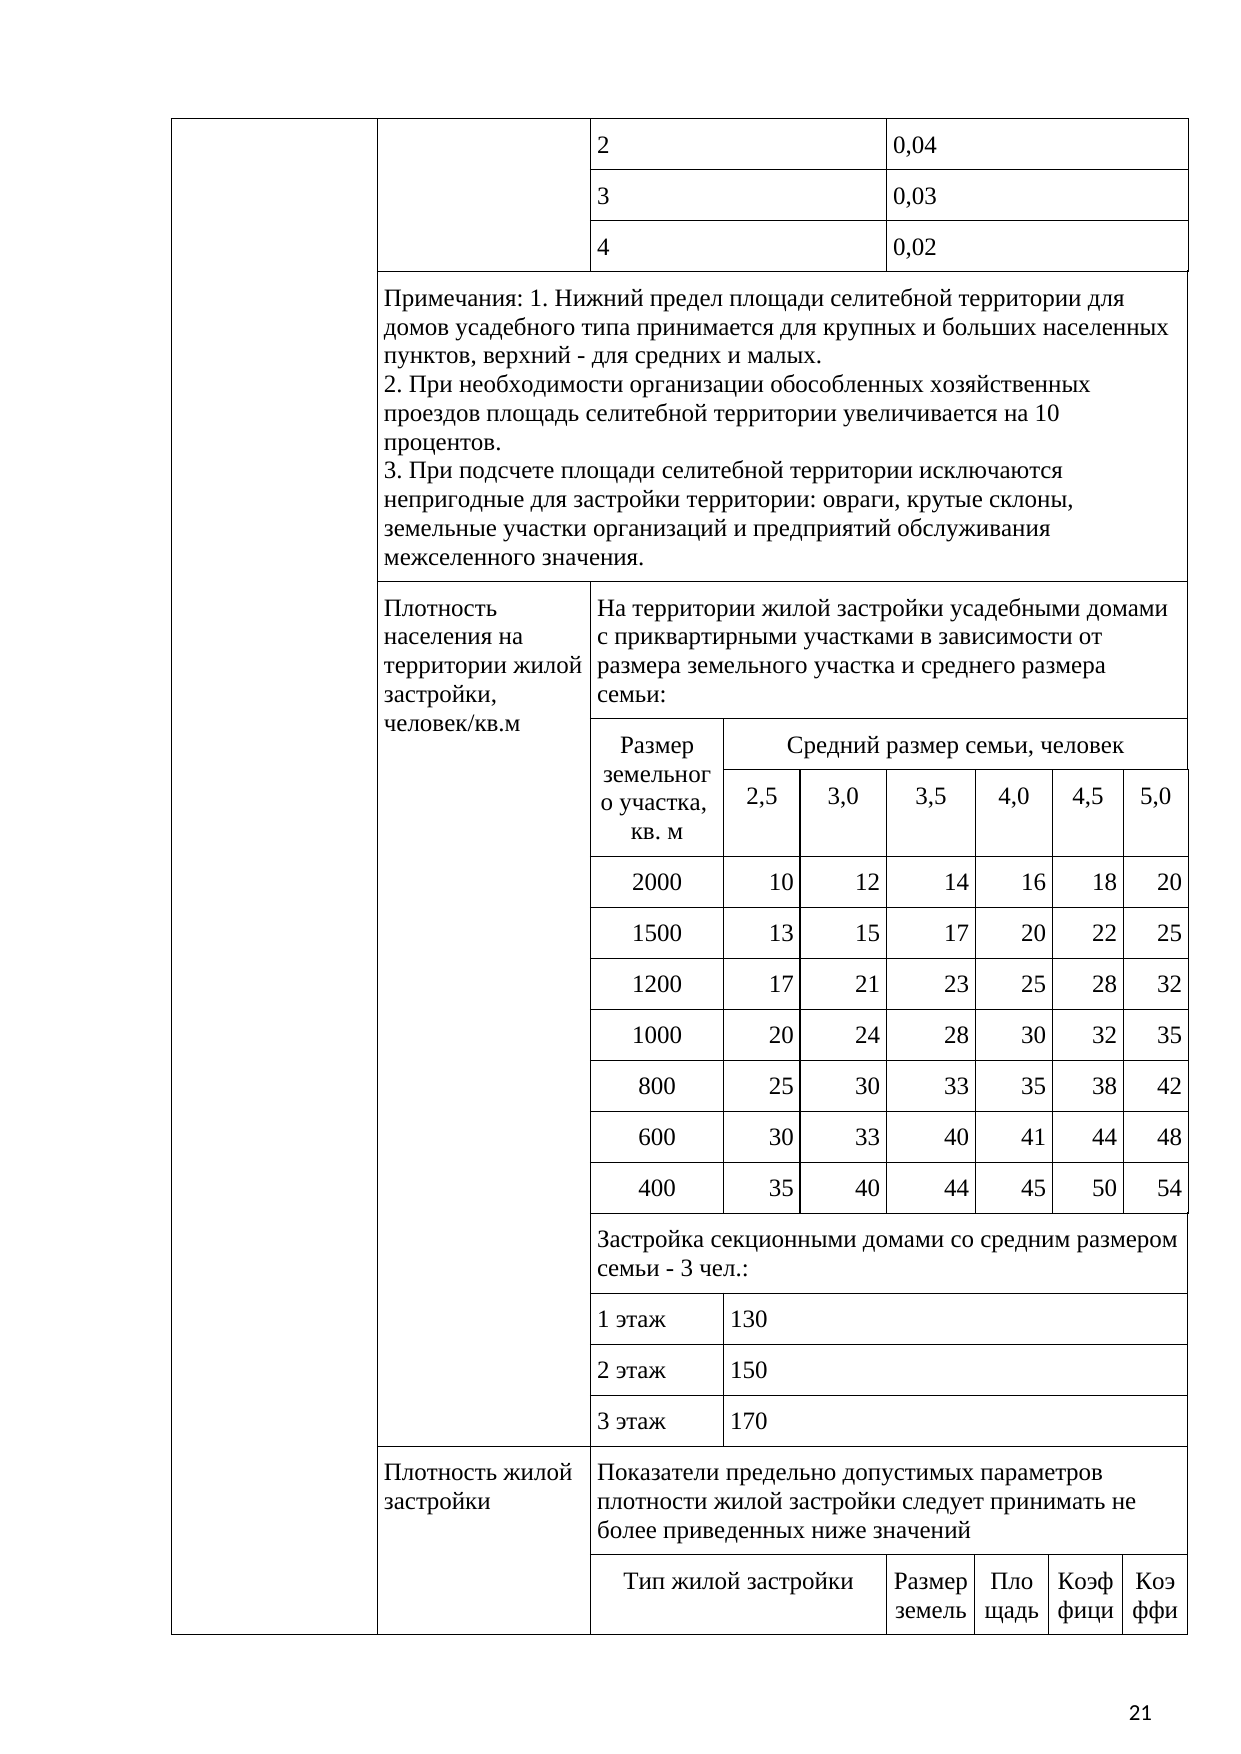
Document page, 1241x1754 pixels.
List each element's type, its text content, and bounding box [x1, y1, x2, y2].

table_cell 5,0 [1124, 770, 1188, 856]
table_cell 1500 [591, 908, 723, 958]
table_cell 28 [887, 1010, 975, 1060]
table_cell 1 этаж [591, 1294, 723, 1344]
table_cell 16 [976, 857, 1052, 907]
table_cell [887, 1555, 974, 1634]
table_cell 23 [887, 959, 975, 1009]
table_cell 1000 [591, 1010, 723, 1060]
table_cell 54 [1124, 1163, 1188, 1213]
table_cell 2000 [591, 857, 723, 907]
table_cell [1049, 1555, 1122, 1634]
table_cell 20 [724, 1010, 799, 1060]
table_cell Тип жилой застройки [591, 1555, 886, 1634]
table_cell 20 [1124, 857, 1188, 907]
table_cell Плотность населения на территории жилой застройки, человек/кв.м [378, 582, 590, 1446]
table_cell 41 [976, 1112, 1052, 1162]
table_cell 20 [976, 908, 1052, 958]
table_cell 35 [724, 1163, 799, 1213]
table_cell 28 [1053, 959, 1123, 1009]
table_cell 12 [801, 857, 886, 907]
table_cell 42 [1124, 1061, 1188, 1111]
table_cell 18 [1053, 857, 1123, 907]
table_cell 800 [591, 1061, 723, 1111]
table_cell 40 [887, 1112, 975, 1162]
table_cell 30 [976, 1010, 1052, 1060]
table_cell 44 [1053, 1112, 1123, 1162]
table_cell 17 [724, 959, 799, 1009]
table_cell Средний размер семьи, человек [724, 719, 1187, 769]
table_cell 3,5 [887, 770, 975, 856]
table_cell 15 [801, 908, 886, 958]
table_cell Плотность жилой застройки [378, 1447, 590, 1634]
table_cell 17 [887, 908, 975, 958]
table_cell 130 [724, 1294, 1187, 1344]
table_cell 4 [591, 221, 886, 271]
table_cell 400 [591, 1163, 723, 1213]
table_cell 35 [1124, 1010, 1188, 1060]
table_cell 2,5 [724, 770, 799, 856]
table_cell 3,0 [801, 770, 886, 856]
table_cell 40 [801, 1163, 886, 1213]
table_cell 150 [724, 1345, 1187, 1395]
table_cell 32 [1124, 959, 1188, 1009]
table_cell 24 [801, 1010, 886, 1060]
table_cell 4,0 [976, 770, 1052, 856]
table_cell 48 [1124, 1112, 1188, 1162]
table_cell 38 [1053, 1061, 1123, 1111]
table_cell 0,04 [887, 119, 1188, 169]
table_cell 32 [1053, 1010, 1123, 1060]
table_cell 30 [724, 1112, 799, 1162]
table_cell 25 [976, 959, 1052, 1009]
table_cell 22 [1053, 908, 1123, 958]
table_cell 600 [591, 1112, 723, 1162]
table_cell 0,03 [887, 170, 1188, 220]
table_cell 50 [1053, 1163, 1123, 1213]
table_cell 2 [591, 119, 886, 169]
table_cell 35 [976, 1061, 1052, 1111]
table_cell 170 [724, 1396, 1187, 1446]
table_cell 21 [801, 959, 886, 1009]
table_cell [1123, 1555, 1187, 1634]
table_cell Размер земельного участка, кв. м [591, 719, 723, 856]
table_cell 14 [887, 857, 975, 907]
table_cell 3 этаж [591, 1396, 723, 1446]
table_cell 44 [887, 1163, 975, 1213]
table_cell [975, 1555, 1048, 1634]
table_cell 3 [591, 170, 886, 220]
table_cell Примечания: 1. Нижний предел площади селитебной территории для домов усадебного типа принимается для крупных и больших населенных пунктов, верхний - для средних и малых. 2. При необходимости организации обособленных хозяйственных проездов площадь селитебной территории увеличивается на 10 процентов. 3. При подсчете площади селитебной территории исключаются непригодные для застройки территории: овраги, крутые склоны, земельные участки организаций и предприятий обслуживания межселенного значения. [378, 272, 1187, 581]
table_cell На территории жилой застройки усадебными домами с приквартирными участками в зависимости от размера земельного участка и среднего размера семьи: [591, 582, 1187, 718]
table_cell 4,5 [1053, 770, 1123, 856]
table_cell 0,02 [887, 221, 1188, 271]
table_cell Застройка секционными домами со средним размером семьи - 3 чел.: [591, 1214, 1187, 1293]
table_cell 2 этаж [591, 1345, 723, 1395]
table_cell 33 [801, 1112, 886, 1162]
table_cell 45 [976, 1163, 1052, 1213]
table_cell 25 [1124, 908, 1188, 958]
table_cell 25 [724, 1061, 799, 1111]
table_cell 10 [724, 857, 799, 907]
table_cell 1200 [591, 959, 723, 1009]
table_cell Показатели предельно допустимых параметров плотности жилой застройки следует принимать не более приведенных ниже значений [591, 1447, 1187, 1554]
table_cell 33 [887, 1061, 975, 1111]
table_cell 13 [724, 908, 799, 958]
table_cell 30 [801, 1061, 886, 1111]
